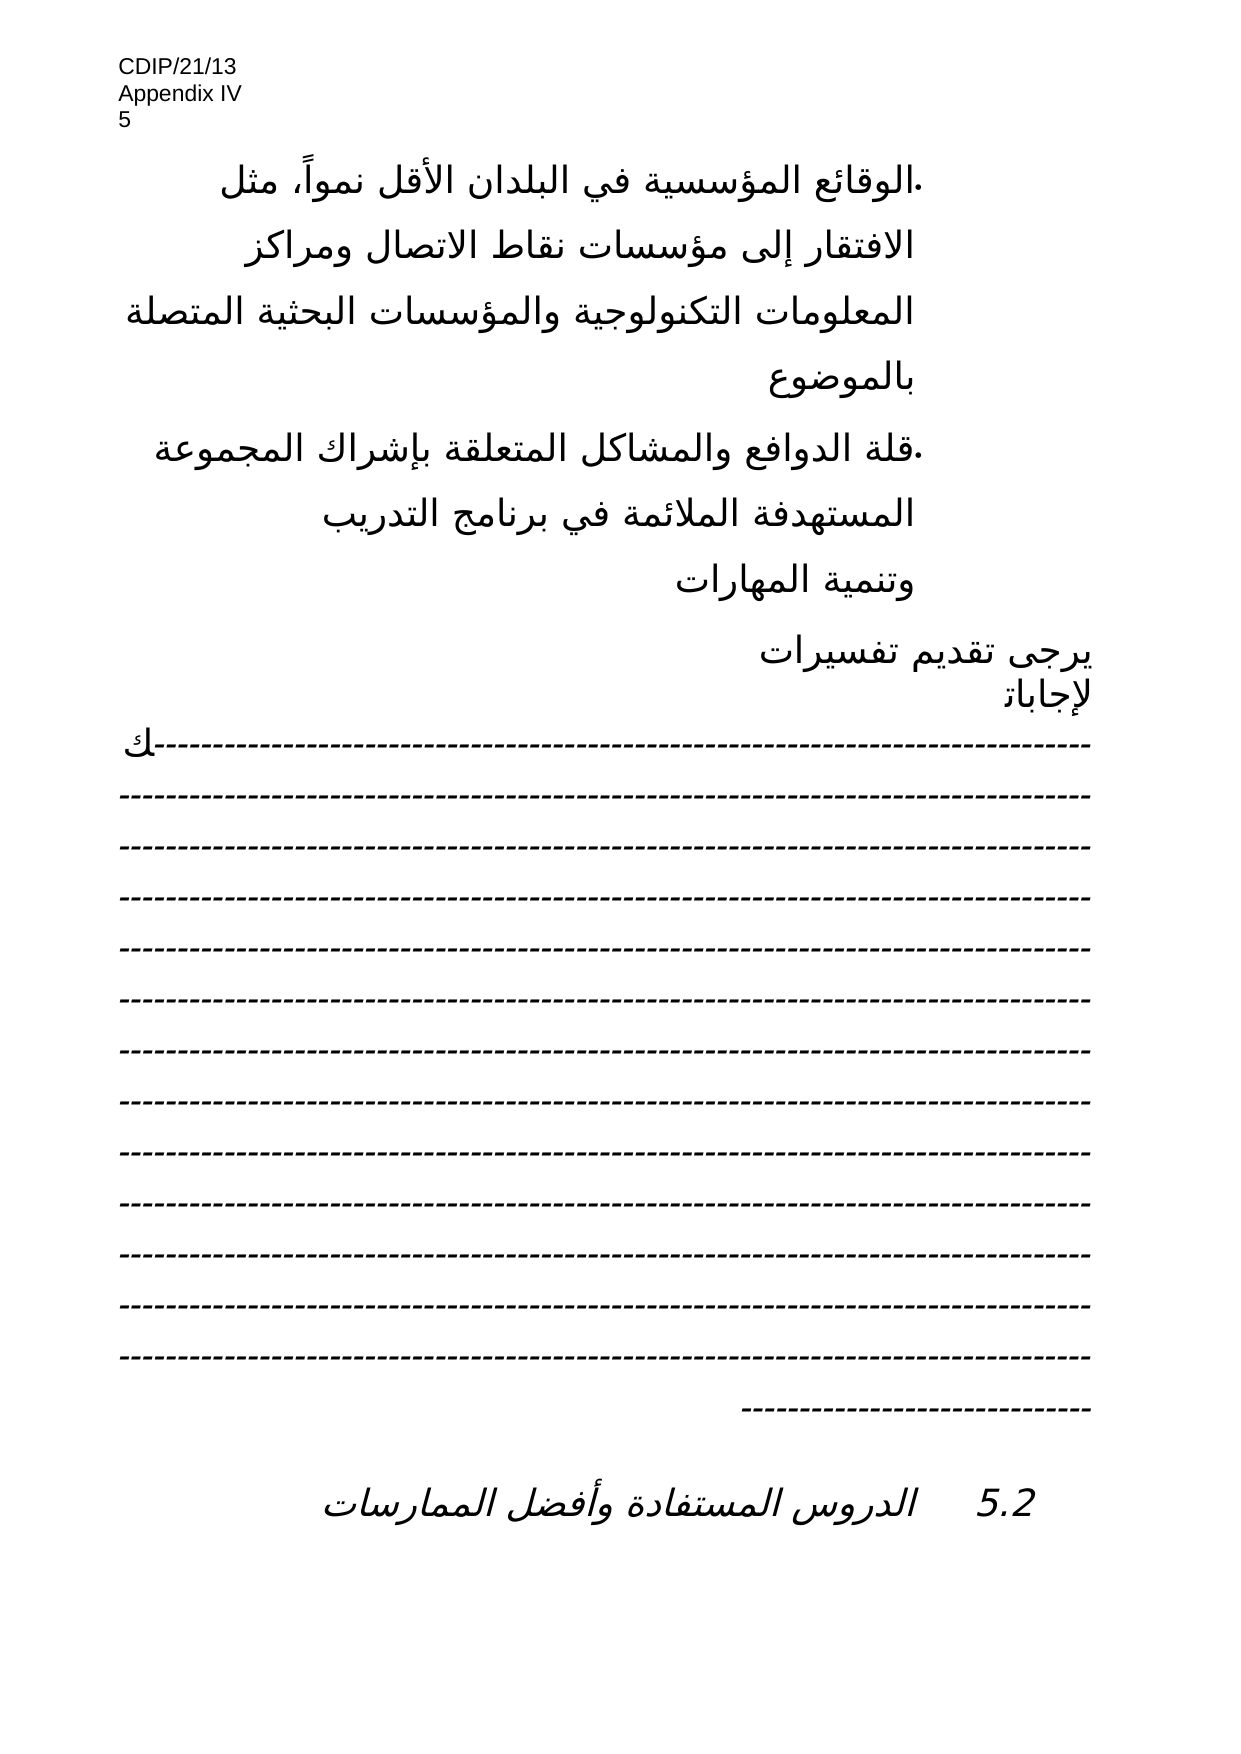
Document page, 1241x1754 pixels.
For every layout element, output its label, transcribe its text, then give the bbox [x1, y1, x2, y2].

list الوقائع المؤسسية في البلدان الأقل نمواً، مثل الافتقار إلى مؤسسات نقاط الاتصال ومراكز المعلومات التكنولوجية والمؤسسات البحثية المتصلة بالموضوع [118, 158, 915, 398]
text 5.2 الدروس المستفادة وأفضل الممارسات [118, 1482, 1033, 1526]
list قلة الدوافع والمشاكل المتعلقة بإشراك المجموعة المستهدفة الملائمة في برنامج التدريب وتنمية المهارات [118, 426, 915, 601]
text يرجى تقديم تفسيرات لإجاباتك-------------------------------------------------------------------------------------------------------------------------------------------------------------------------------------------------------------------------------------------------------------------------------------------------------------------------------------------------------------------------------------------------------------------------------------------------------------------------------------------------------------------------------------------------------------------------------------------------------------------------------------------------------------------------------------------------------------------------------------------------------------------------------------------------------------------------------------------------------------------------------------------------------------------------------------------------------------------------------------------------------------------------------------------------------------------------------------------------------------------------------------------------- [118, 629, 1092, 1431]
